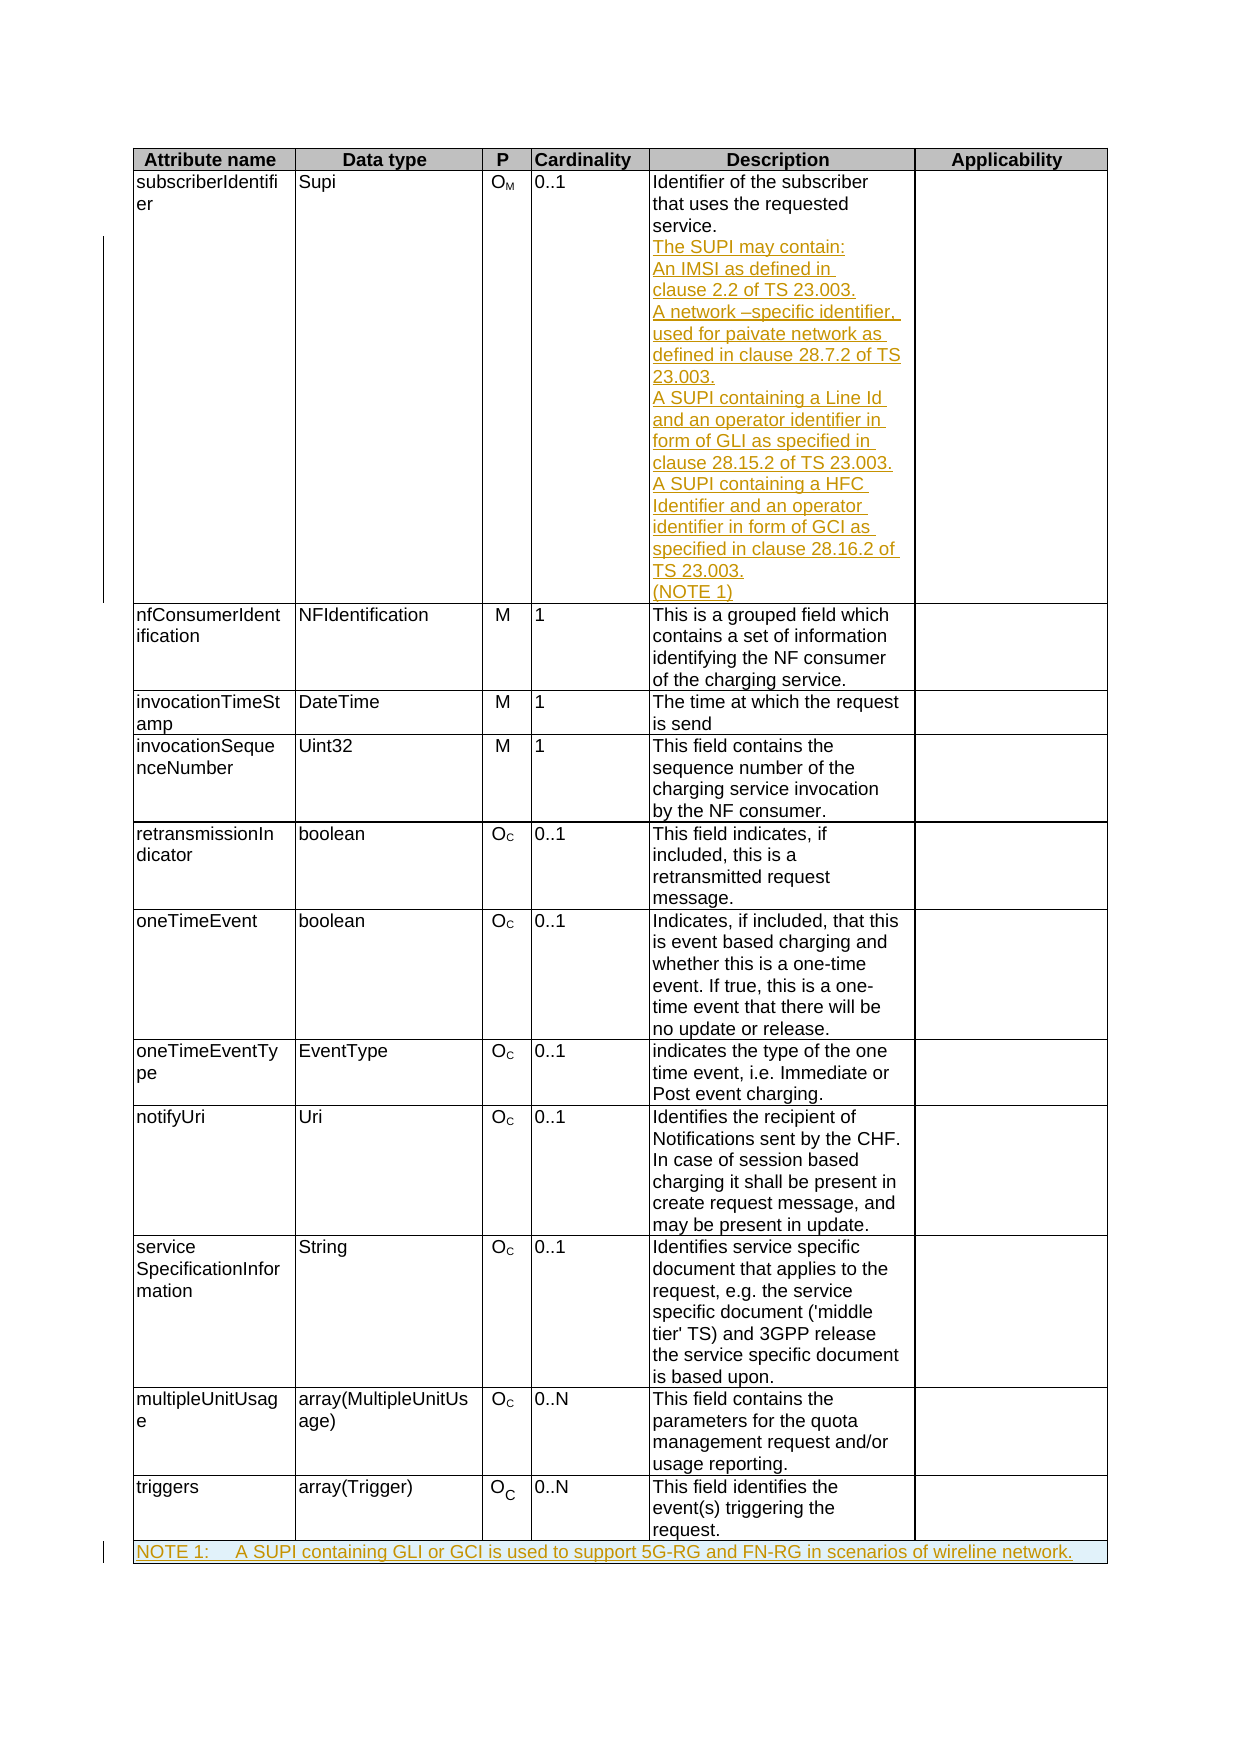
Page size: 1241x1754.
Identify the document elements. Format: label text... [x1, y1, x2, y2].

table_cell Supi [296, 171, 482, 603]
table_cell [916, 823, 1107, 909]
table_cell service SpecificationInformation [134, 1236, 295, 1387]
table_header Attribute name [134, 149, 295, 170]
table_cell This is a grouped field which contains a set of information identifying the NF consumer of the charging service. [650, 604, 914, 690]
table_cell NFIdentification [296, 604, 482, 690]
table_cell boolean [296, 910, 482, 1039]
table_cell [916, 1476, 1107, 1540]
table_cell subscriberIdentifier [134, 171, 295, 603]
table_cell OM [483, 171, 531, 603]
table_header Applicability [916, 149, 1107, 170]
table_cell M [483, 691, 531, 734]
table_cell OC [483, 1040, 531, 1105]
table_cell Uint32 [296, 735, 482, 821]
table_cell retransmissionIndicator [134, 823, 295, 909]
table_cell OC [483, 1236, 531, 1387]
table_cell 0..N [532, 1388, 649, 1474]
table_cell boolean [296, 823, 482, 909]
table_cell [916, 1388, 1107, 1474]
table_header Description [650, 149, 914, 170]
table_cell String [296, 1236, 482, 1387]
table_cell Indicates, if included, that this is event based charging and whether this is a one-time event. If true, this is a one-time event that there will be no update or release. [650, 910, 914, 1039]
table_cell OC [483, 1106, 531, 1235]
table_header Data type [296, 149, 482, 170]
table_cell [916, 1106, 1107, 1235]
table_cell indicates the type of the one time event, i.e. Immediate or Post event charging. [650, 1040, 914, 1105]
table_cell M [483, 604, 531, 690]
table_cell [916, 691, 1107, 734]
table_cell notifyUri [134, 1106, 295, 1235]
table_cell 1 [532, 604, 649, 690]
table_cell oneTimeEventType [134, 1040, 295, 1105]
table_cell OC [483, 1476, 531, 1540]
table_cell 0..1 [532, 910, 649, 1039]
table_cell DateTime [296, 691, 482, 734]
table_cell [916, 171, 1107, 603]
table_cell array(MultipleUnitUsage) [296, 1388, 482, 1474]
table_cell This field indicates, if included, this is a retransmitted request message. [650, 823, 914, 909]
table_cell 0..1 [532, 1040, 649, 1105]
table_cell 0..1 [532, 171, 649, 603]
table_cell OC [483, 1388, 531, 1474]
table_header Cardinality [532, 149, 649, 170]
table_cell [916, 1236, 1107, 1387]
table_cell OC [483, 823, 531, 909]
table_cell 1 [532, 735, 649, 821]
table_cell M [483, 735, 531, 821]
table_cell triggers [134, 1476, 295, 1540]
table_cell oneTimeEvent [134, 910, 295, 1039]
table_cell This field contains the sequence number of the charging service invocation by the NF consumer. [650, 735, 914, 821]
table_cell 0..N [532, 1476, 649, 1540]
table_cell 0..1 [532, 1106, 649, 1235]
table_cell [916, 604, 1107, 690]
table_cell invocationTimeStamp [134, 691, 295, 734]
table_cell Identifies service specific document that applies to the request, e.g. the service specific document ('middle tier' TS) and 3GPP release the service specific document is based upon. [650, 1236, 914, 1387]
table_cell multipleUnitUsage [134, 1388, 295, 1474]
table_cell 0..1 [532, 823, 649, 909]
table_cell EventType [296, 1040, 482, 1105]
table_cell [916, 735, 1107, 821]
table_cell 0..1 [532, 1236, 649, 1387]
table_cell [916, 1040, 1107, 1105]
table_header P [483, 149, 531, 170]
table_cell This field identifies the event(s) triggering the request. [650, 1476, 914, 1540]
table_cell 1 [532, 691, 649, 734]
table_cell This field contains the parameters for the quota management request and/or usage reporting. [650, 1388, 914, 1474]
table_cell OC [483, 910, 531, 1039]
table_cell The time at which the request is send [650, 691, 914, 734]
table_cell Identifier of the subscriber that uses the requested service. [650, 171, 914, 603]
table_cell invocationSequenceNumber [134, 735, 295, 821]
table_cell nfConsumerIdentification [134, 604, 295, 690]
table_cell array(Trigger) [296, 1476, 482, 1540]
table_cell [916, 910, 1107, 1039]
table_cell Uri [296, 1106, 482, 1235]
table_cell Identifies the recipient of Notifications sent by the CHF. In case of session based charging it shall be present in create request message, and may be present in update. [650, 1106, 914, 1235]
